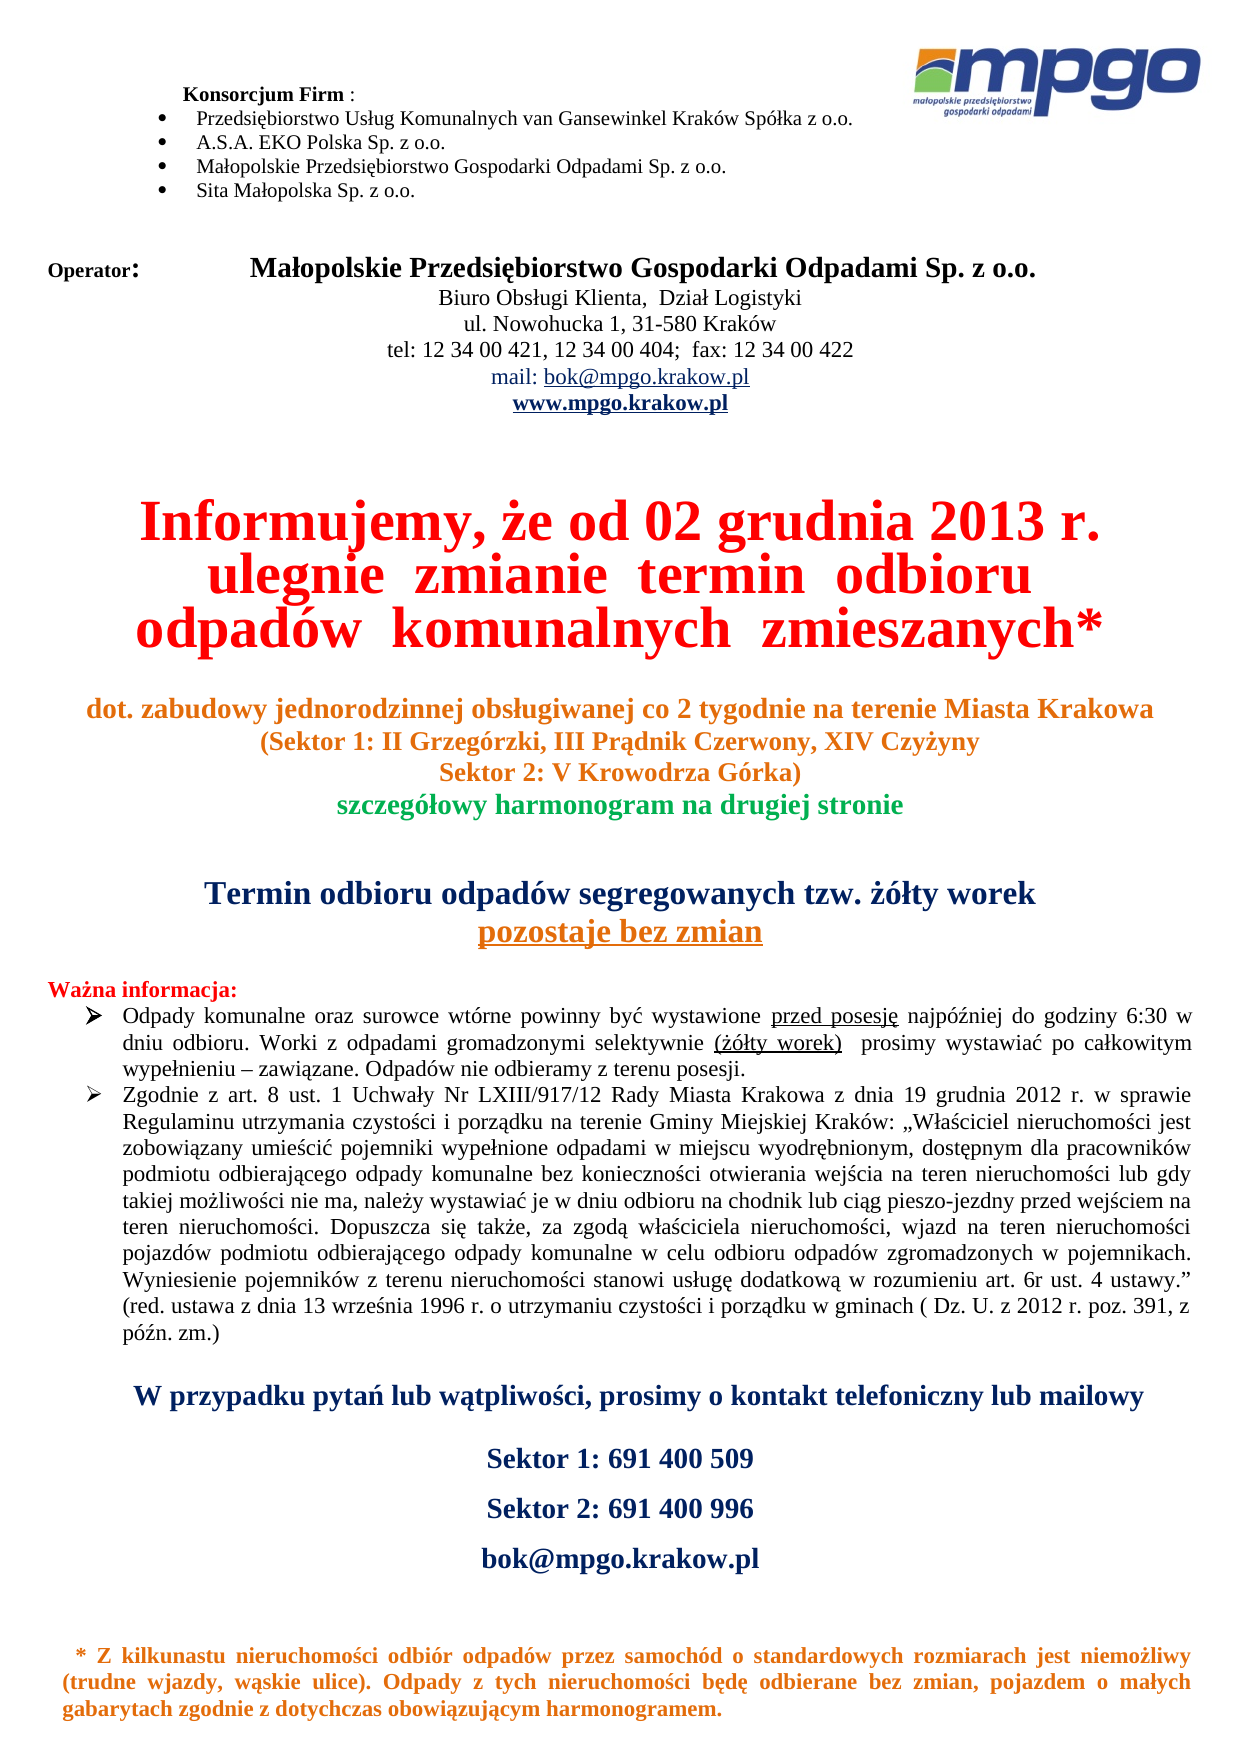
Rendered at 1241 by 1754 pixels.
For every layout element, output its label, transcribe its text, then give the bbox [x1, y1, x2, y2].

text bok@mpgo.krakow.pl [47, 1541, 1193, 1575]
text (Sektor 1: II Grzegórzki, III Prądnik Czerwony, XIV Czyżyny [47, 725, 1193, 756]
text www.mpgo.krakow.pl [47, 389, 1193, 415]
text Sektor 1: 691 400 509 [47, 1441, 1193, 1474]
text Ważna informacja: [47, 976, 1193, 1002]
text dot. zabudowy jednorodzinnej obsługiwanej co 2 tygodnie na terenie Miasta Krakowa [47, 691, 1193, 725]
text mail: bok@mpgo.krakow.pl [47, 363, 1193, 389]
text Konsorcjum Firm : [47, 82, 1193, 106]
text ulegnie zmianie termin odbioru [47, 551, 1193, 604]
list Przedsiębiorstwo Usług Komunalnych van Gansewinkel Kraków Spółka z o.o. [158, 106, 1193, 130]
list Zgodnie z art. 8 ust. 1 Uchwały Nr LXIII/917/12 Rady Miasta Krakowa z dnia 19 grudnia 2012 r. w sprawie Regulaminu utrzymania czystości i porządku na terenie Gminy Miejskiej Kraków: „Właściciel nieruchomości jest zobowiązany umieścić pojemniki wypełnione odpadami w miejscu wyodrębnionym, dostępnym dla pracowników podmiotu odbierającego odpady komunalne bez konieczności otwierania wejścia na teren nieruchomości lub gdy takiej możliwości nie ma, należy wystawiać je w dniu odbioru na chodnik lub ciąg pieszo-jezdny przed wejściem na teren nieruchomości. Dopuszcza się także, za zgodą właściciela nieruchomości, wjazd na teren nieruchomości pojazdów podmiotu odbierającego odpady komunalne w celu odbioru odpadów zgromadzonych w pojemnikach. Wyniesienie pojemników z terenu nieruchomości stanowi usługę dodatkową w rozumieniu art. 6r ust. 4 ustawy.” (red. ustawa z dnia 13 września 1996 r. o utrzymaniu czystości i porządku w gminach ( Dz. U. z 2012 r. poz. 391, z późn. zm.) [85, 1081, 1193, 1345]
list Sita Małopolska Sp. z o.o. [158, 178, 1193, 202]
text Informujemy, że od 02 grudnia 2013 r. [47, 497, 1193, 551]
text Operator: Małopolskie Przedsiębiorstwo Gospodarki Odpadami Sp. z o.o. [47, 250, 1193, 284]
text Sektor 2: 691 400 996 [47, 1491, 1193, 1524]
text pozostaje bez zmian [47, 911, 1193, 949]
text W przypadku pytań lub wątpliwości, prosimy o kontakt telefoniczny lub mailowy [47, 1378, 1193, 1412]
text Termin odbioru odpadów segregowanych tzw. żółty worek [47, 873, 1193, 911]
text szczegółowy harmonogram na drugiej stronie [47, 787, 1193, 821]
text ul. Nowohucka 1, 31-580 Kraków [47, 310, 1193, 336]
text tel: 12 34 00 421, 12 34 00 404; fax: 12 34 00 422 [47, 336, 1193, 363]
text * Z kilkunastu nieruchomości odbiór odpadów przez samochód o standardowych rozmiarach jest niemożliwy (trudne wjazdy, wąskie ulice). Odpady z tych nieruchomości będę odbierane bez zmian, pojazdem o małych gabarytach zgodnie z dotychczas obowiązującym harmonogramem. [47, 1642, 1193, 1721]
list Małopolskie Przedsiębiorstwo Gospodarki Odpadami Sp. z o.o. [158, 154, 1193, 178]
list A.S.A. EKO Polska Sp. z o.o. [158, 130, 1193, 154]
text odpadów komunalnych zmieszanych* [47, 604, 1193, 658]
picture [887, 0, 1226, 166]
list Odpady komunalne oraz surowce wtórne powinny być wystawione przed posesję najpóźniej do godziny 6:30 w dniu odbioru. Worki z odpadami gromadzonymi selektywnie (żółty worek) prosimy wystawiać po całkowitym wypełnieniu – zawiązane. Odpadów nie odbieramy z terenu posesji. [85, 1002, 1193, 1081]
text Sektor 2: V Krowodrza Górka) [47, 756, 1193, 787]
text Biuro Obsługi Klienta, Dział Logistyki [47, 284, 1193, 310]
